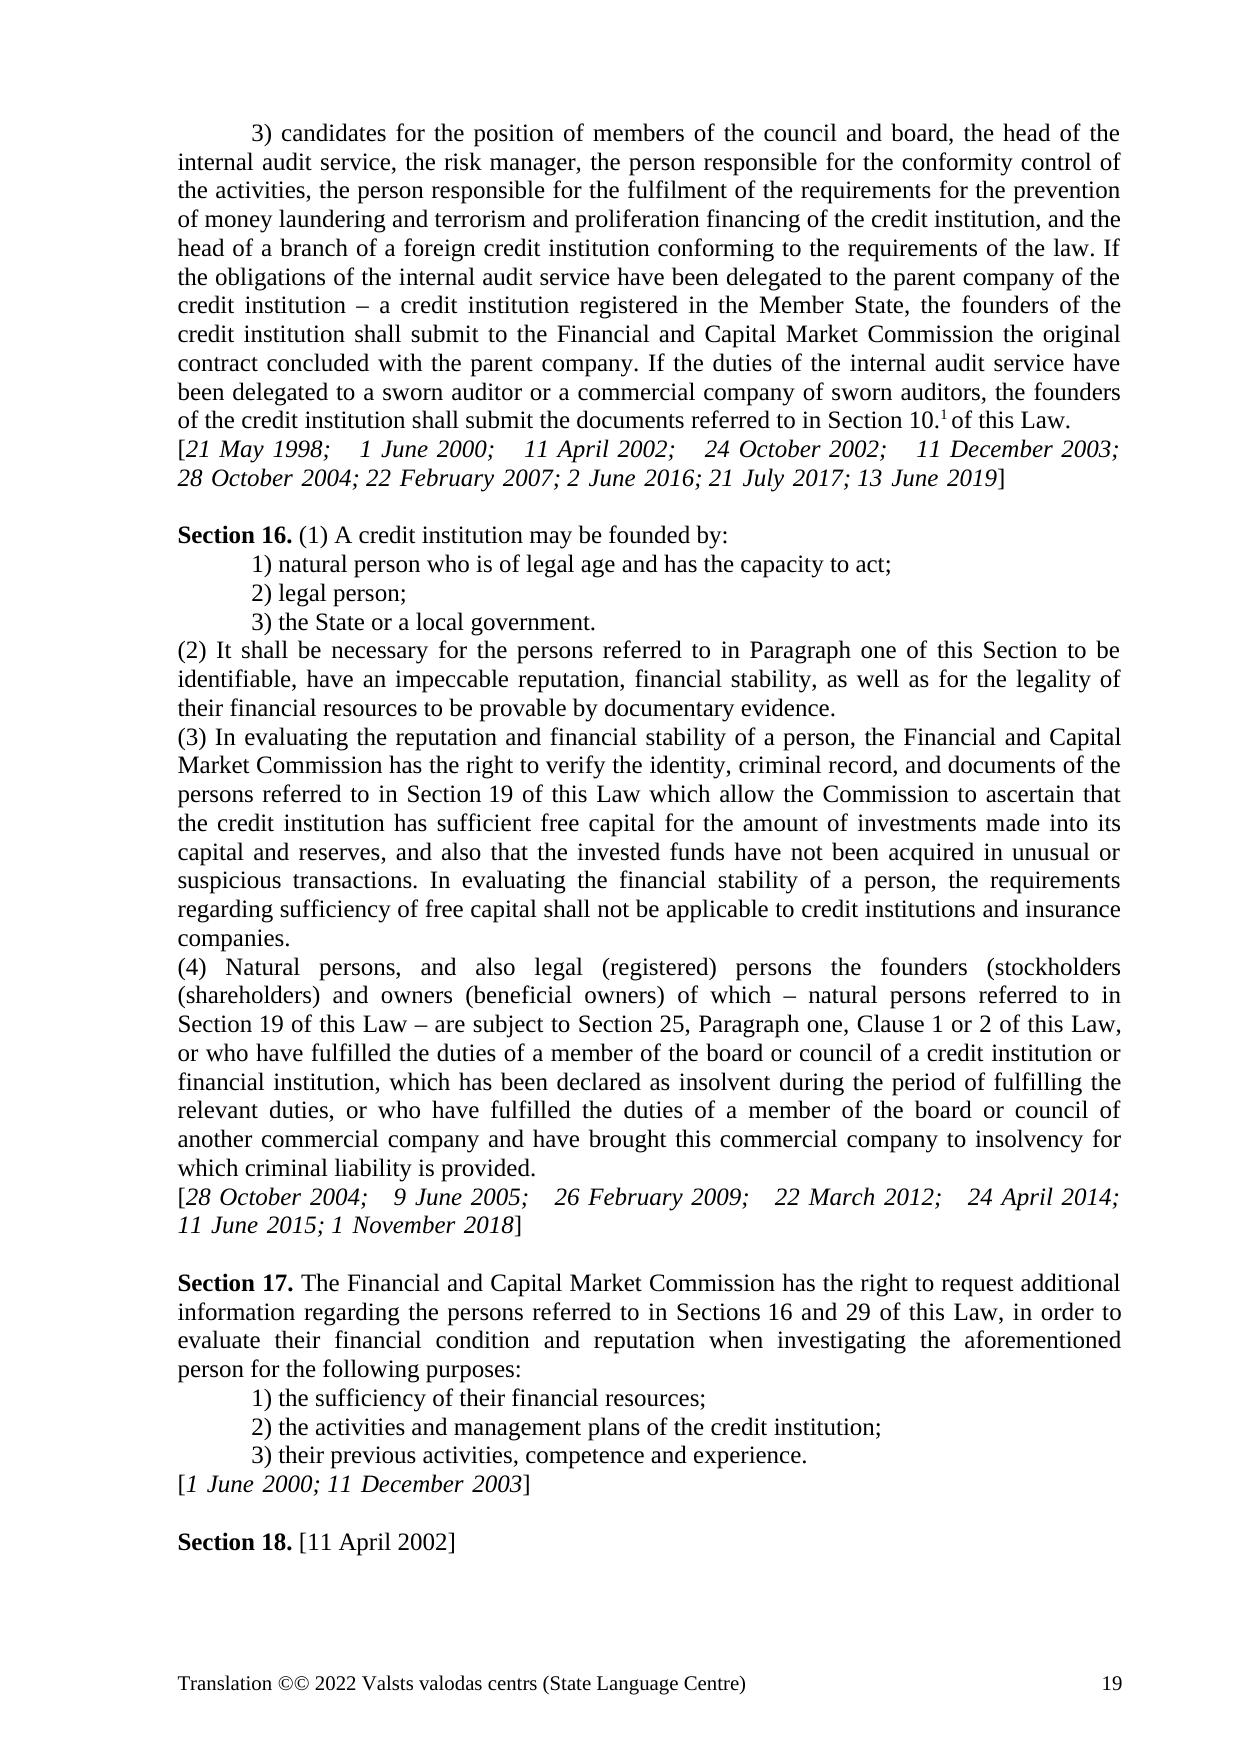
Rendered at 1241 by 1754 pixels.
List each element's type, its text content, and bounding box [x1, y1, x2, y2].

text 2) the activities and management plans of the credit institution; [177, 1412, 1122, 1441]
text 3) their previous activities, competence and experience. [177, 1441, 1122, 1469]
text [28 October 2004; 9 June 2005; 26 February 2009; 22 March 2012; 24 April 2014; 11 June 2015; 1 November 2018] [177, 1182, 1122, 1239]
text [21 May 1998; 1 June 2000; 11 April 2002; 24 October 2002; 11 December 2003; 28 October 2004; 22 February 2007; 2 June 2016; 21 July 2017; 13 June 2019] [177, 434, 1122, 492]
text 1) the sufficiency of their financial resources; [177, 1383, 1122, 1412]
text 1) natural person who is of legal age and has the capacity to act; [177, 549, 1122, 578]
text [1 June 2000; 11 December 2003] [177, 1469, 1122, 1498]
text (4) Natural persons, and also legal (registered) persons the founders (stockholders (shareholders) and owners (beneficial owners) of which – natural persons referred to in Section 19 of this Law – are subject to Section 25, Paragraph one, Clause 1 or 2 of this Law, or who have fulfilled the duties of a member of the board or council of a credit institution or financial institution, which has been declared as insolvent during the period of fulfilling the relevant duties, or who have fulfilled the duties of a member of the board or council of another commercial company and have brought this commercial company to insolvency for which criminal liability is provided. [177, 952, 1122, 1182]
text 3) candidates for the position of members of the council and board, the head of the internal audit service, the risk manager, the person responsible for the conformity control of the activities, the person responsible for the fulfilment of the requirements for the prevention of money laundering and terrorism and proliferation financing of the credit institution, and the head of a branch of a foreign credit institution conforming to the requirements of the law. If the obligations of the internal audit service have been delegated to the parent company of the credit institution – a credit institution registered in the Member State, the founders of the credit institution shall submit to the Financial and Capital Market Commission the original contract concluded with the parent company. If the duties of the internal audit service have been delegated to a sworn auditor or a commercial company of sworn auditors, the founders of the credit institution shall submit the documents referred to in Section 10.1 of this Law. [177, 118, 1122, 434]
text 3) the State or a local government. [177, 607, 1122, 636]
text 2) legal person; [177, 578, 1122, 607]
text (2) It shall be necessary for the persons referred to in Paragraph one of this Section to be identifiable, have an impeccable reputation, financial stability, as well as for the legality of their financial resources to be provable by documentary evidence. [177, 636, 1122, 722]
text Section 18. [11 April 2002] [177, 1527, 1122, 1556]
text Section 17. The Financial and Capital Market Commission has the right to request additional information regarding the persons referred to in Sections 16 and 29 of this Law, in order to evaluate their financial condition and reputation when investigating the aforementioned person for the following purposes: [177, 1268, 1122, 1383]
text Section 16. (1) A credit institution may be founded by: [177, 521, 1122, 549]
text (3) In evaluating the reputation and financial stability of a person, the Financial and Capital Market Commission has the right to verify the identity, criminal record, and documents of the persons referred to in Section 19 of this Law which allow the Commission to ascertain that the credit institution has sufficient free capital for the amount of investments made into its capital and reserves, and also that the invested funds have not been acquired in unusual or suspicious transactions. In evaluating the financial stability of a person, the requirements regarding sufficiency of free capital shall not be applicable to credit institutions and insurance companies. [177, 722, 1122, 952]
